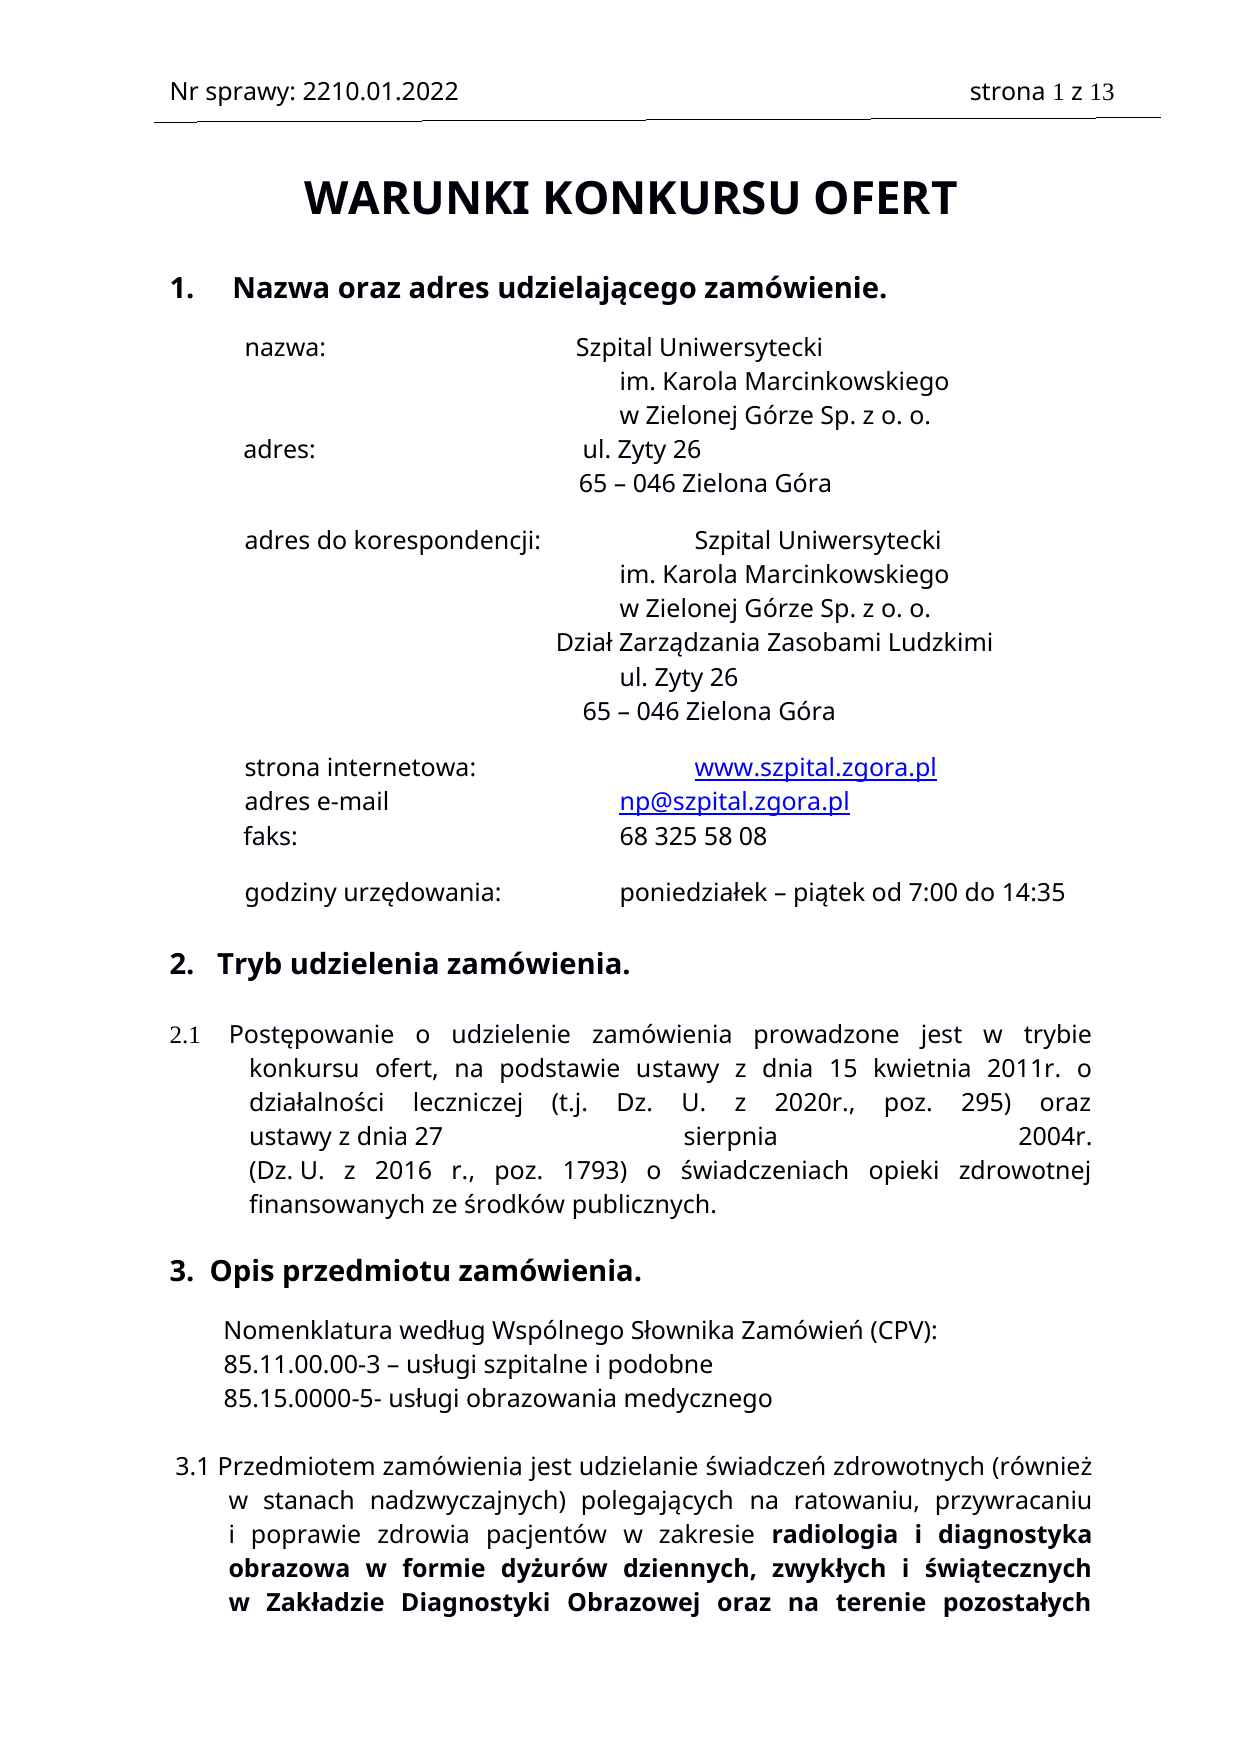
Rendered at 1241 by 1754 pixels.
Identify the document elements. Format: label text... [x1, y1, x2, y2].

text faks: 68 325 58 08 [169, 818, 1092, 852]
text 2. Tryb udzielenia zamówienia. [169, 943, 1092, 983]
text godziny urzędowania: poniedziałek – piątek od 7:00 do 14:35 [244, 875, 1092, 909]
text 3. Opis przedmiotu zamówienia. [169, 1250, 1092, 1289]
text Nomenklatura według Wspólnego Słownika Zamówień (CPV): [217, 1312, 1092, 1346]
text 65 – 046 Zielona Góra [317, 466, 1092, 500]
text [175, 1448, 1092, 1619]
text adres do korespondencji: Szpital Uniwersytecki [244, 523, 1092, 557]
text 85.11.00.00-3 – usługi szpitalne i podobne [211, 1346, 1092, 1380]
text Dział Zarządzania Zasobami Ludzkimi [244, 625, 1092, 659]
text 65 – 046 Zielona Góra [244, 693, 1092, 727]
text ul. Zyty 26 [244, 659, 1092, 693]
text nazwa: Szpital Uniwersytecki [244, 330, 1092, 364]
text w Zielonej Górze Sp. z o. o. [244, 591, 1092, 625]
text WARUNKI KONKURSU OFERT [169, 165, 1092, 228]
text adres: ul. Zyty 26 [169, 432, 1092, 466]
text adres e-mail np@szpital.zgora.pl [244, 784, 1092, 818]
text 85.15.0000-5- usługi obrazowania medycznego [211, 1380, 1092, 1414]
list Postępowanie o udzielenie zamówienia prowadzone jest w trybie konkursu ofert, na podstawie ustawy z dnia 15 kwietnia 2011r. o działalności leczniczej (t.j. Dz. U. z 2020r., poz. 295) oraz ustawy z dnia 27 sierpnia 2004r. (Dz. U. z 2016 r., poz. 1793) o świadczeniach opieki zdrowotnej finansowanych ze środków publicznych. [169, 1017, 1092, 1221]
text im. Karola Marcinkowskiego [244, 557, 1092, 591]
text strona internetowa: www.szpital.zgora.pl [244, 750, 1092, 784]
text im. Karola Marcinkowskiego [544, 364, 1092, 398]
text w Zielonej Górze Sp. z o. o. [244, 398, 1092, 432]
text 1. Nazwa oraz adres udzielającego zamówienie. [169, 267, 1092, 307]
